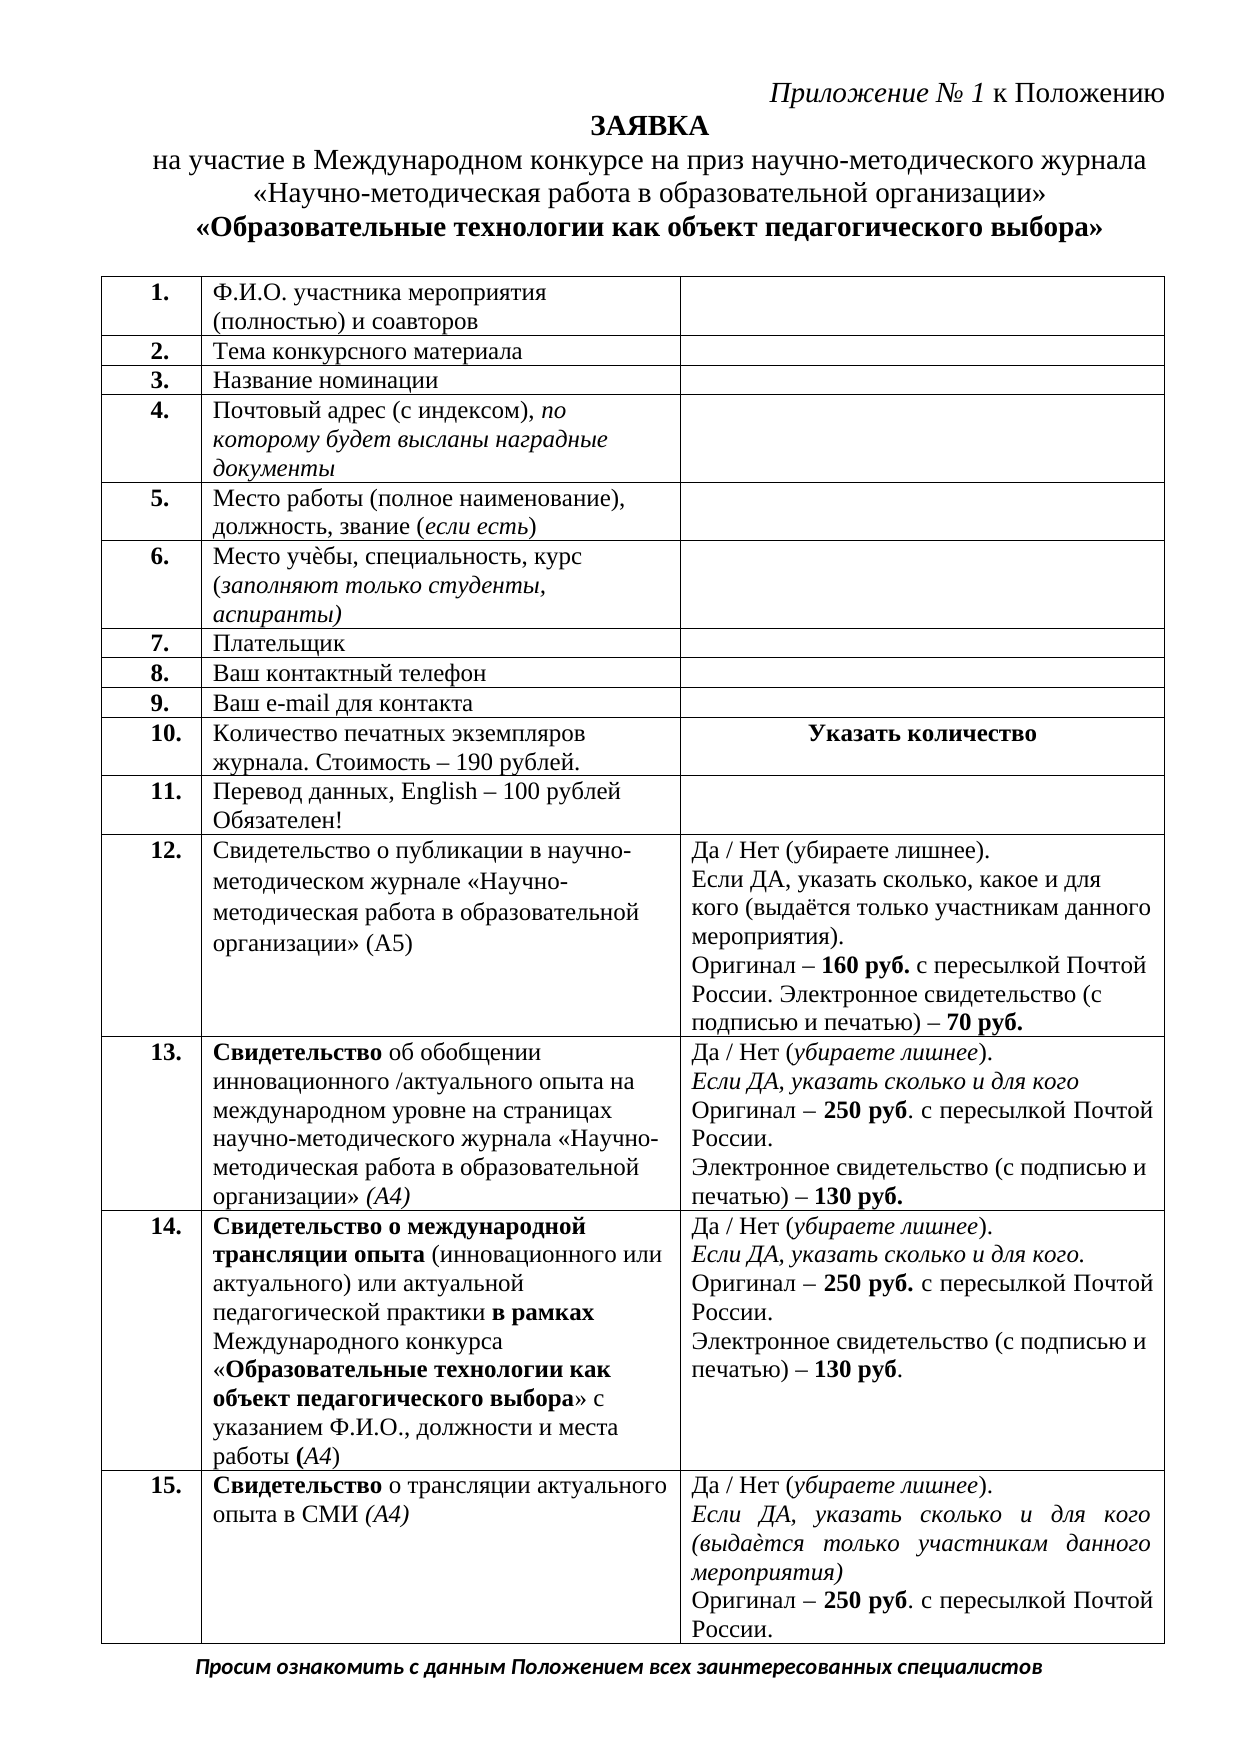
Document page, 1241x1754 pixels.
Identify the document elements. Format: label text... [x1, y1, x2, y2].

table_cell [102, 1211, 201, 1469]
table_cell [681, 1471, 1164, 1643]
table_cell [681, 395, 1164, 482]
table_cell [681, 688, 1164, 717]
table_cell Да / Нет (убираете лишнее). Если ДА, указать сколько, какое и для кого (выдаётся только участникам данного мероприятия). Оригинал – 160 руб. с пересылкой Почтой России. Электронное свидетельство (с подписью и печатью) – 70 руб. [681, 835, 1164, 1036]
table_cell Название номинации [202, 366, 680, 394]
table_cell Указать количество [681, 718, 1164, 775]
table_cell [102, 658, 201, 687]
table_cell Место работы (полное наименование), должность, звание (если есть) [202, 483, 680, 540]
table_cell [681, 776, 1164, 834]
table_cell [102, 629, 201, 657]
table_cell Почтовый адрес (с индексом), по которому будет высланы наградные документы [202, 395, 680, 482]
table_cell Плательщик [202, 629, 680, 657]
table_cell [102, 688, 201, 717]
table_cell [102, 483, 201, 540]
table_cell Перевод данных, English – 100 рублей Обязателен! [202, 776, 680, 834]
table_cell [681, 483, 1164, 540]
table_cell Да / Нет (убираете лишнее). Если ДА, указать сколько и для кого Оригинал – 250 руб. с пересылкой Почтой России. Электронное свидетельство (с подписью и печатью) – 130 руб. [681, 1037, 1164, 1210]
table_cell [102, 835, 201, 1036]
table_cell [102, 336, 201, 364]
table_cell [681, 366, 1164, 394]
table_cell Ваш контактный телефон [202, 658, 680, 687]
text «Образовательные технологии как объект педагогического выбора» [75, 209, 1165, 243]
text на участие в Международном конкурсе на приз научно-методического журнала [75, 142, 1165, 176]
table_cell [681, 541, 1164, 627]
table_cell Ваш e-mail для контакта [202, 688, 680, 717]
table_cell Свидетельство о международной трансляции опыта (инновационного или актуального) или актуальной педагогической практики в рамках Международного конкурса «Образовательные технологии как объект педагогического выбора» с указанием Ф.И.О., должности и места работы (А4) [202, 1211, 680, 1469]
table_cell Свидетельство об обобщении инновационного /актуального опыта на международном уровне на страницах научно-методического журнала «Научно-методическая работа в образовательной организации» (А4) [202, 1037, 680, 1210]
text ЗАЯВКА [75, 108, 1165, 142]
table_cell [102, 395, 201, 482]
table_cell Место учѐбы, специальность, курс (заполняют только студенты, аспиранты) [202, 541, 680, 627]
table_header [102, 277, 201, 335]
table_cell Свидетельство о публикации в научно-методическом журнале «Научно-методическая работа в образовательной организации» (А5) [202, 835, 680, 1036]
table_cell [681, 629, 1164, 657]
table_cell Да / Нет (убираете лишнее). Если ДА, указать сколько и для кого. Оригинал – 250 руб. с пересылкой Почтой России. Электронное свидетельство (с подписью и печатью) – 130 руб. [681, 1211, 1164, 1469]
table_cell [102, 366, 201, 394]
text Приложение № 1 к Положению [75, 75, 1165, 108]
table_cell Тема конкурсного материала [202, 336, 680, 364]
table_cell [102, 1471, 201, 1643]
table_cell Количество печатных экземпляров журнала. Стоимость – 190 рублей. [202, 718, 680, 775]
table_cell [202, 1471, 680, 1643]
table_cell [102, 1037, 201, 1210]
text «Научно-методическая работа в образовательной организации» [75, 176, 1165, 209]
table_cell [102, 541, 201, 627]
table_cell [102, 718, 201, 775]
table_cell [681, 658, 1164, 687]
table_header [681, 277, 1164, 335]
table_cell [102, 776, 201, 834]
table_cell [681, 336, 1164, 364]
table_header Ф.И.О. участника мероприятия (полностью) и соавторов [202, 277, 680, 335]
